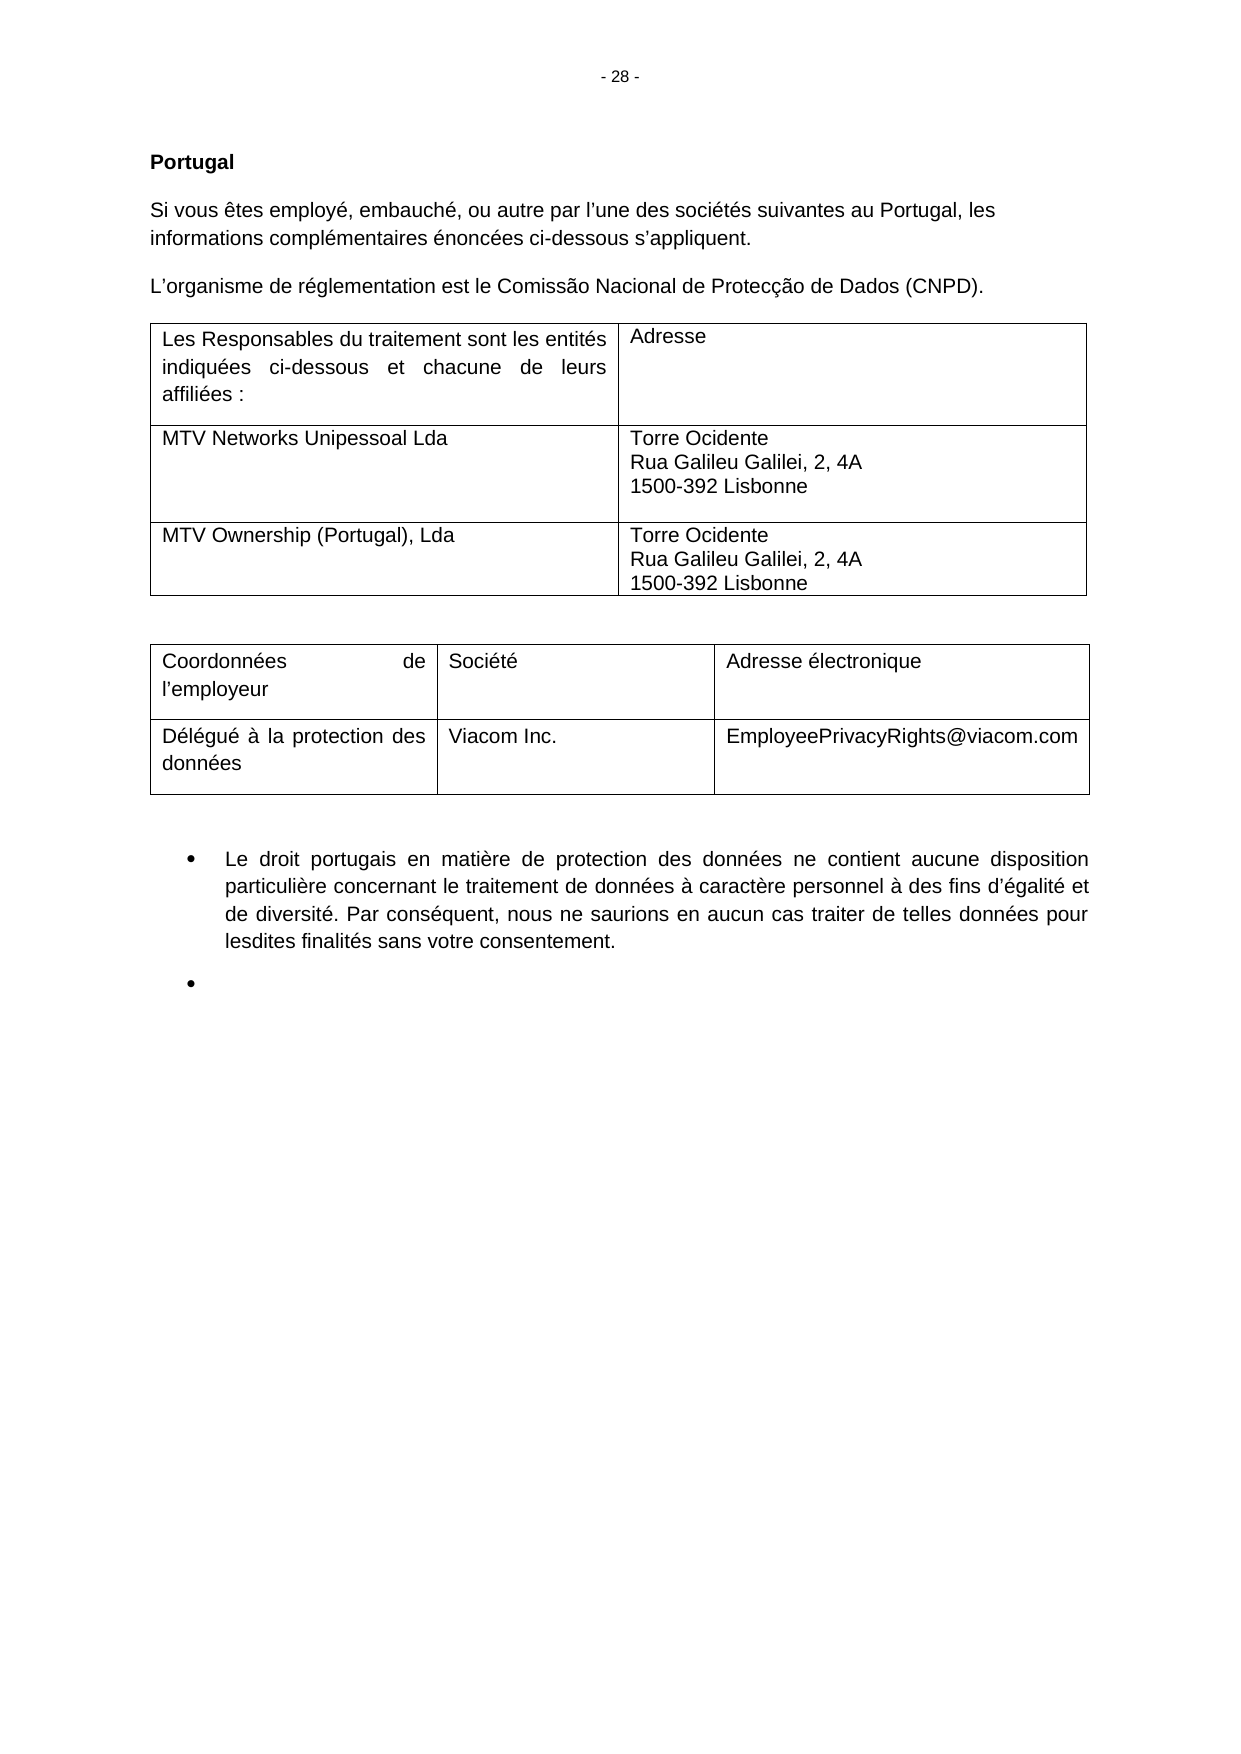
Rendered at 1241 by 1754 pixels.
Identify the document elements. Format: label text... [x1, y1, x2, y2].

table_cell MTV Ownership (Portugal), Lda [151, 523, 618, 595]
table_header Adresse [619, 324, 1086, 425]
list Le droit portugais en matière de protection des données ne contient aucune disposition particulière concernant le traitement de données à caractère personnel à des fins d’égalité et de diversité. Par conséquent, nous ne saurions en aucun cas traiter de telles données pour lesdites finalités sans votre consentement. [187, 843, 1090, 953]
table_cell Viacom Inc. [438, 720, 714, 794]
table_cell EmployeePrivacyRights@viacom.com [715, 720, 1089, 794]
table_header Les Responsables du traitement sont les entités indiquées ci-dessous et chacune de leurs affiliées : [151, 324, 618, 425]
table_cell MTV Networks Unipessoal Lda [151, 426, 618, 522]
text Portugal [150, 150, 1090, 174]
table_header Adresse électronique [715, 645, 1089, 719]
table_cell Torre Ocidente Rua Galileu Galilei, 2, 4A 1500-392 Lisbonne [619, 523, 1086, 595]
table_header Société [438, 645, 714, 719]
text L’organisme de réglementation est le Comissão Nacional de Protecção de Dados (CNPD). [150, 274, 1090, 298]
table_cell Torre Ocidente Rua Galileu Galilei, 2, 4A 1500-392 Lisbonne [619, 426, 1086, 522]
table_cell Délégué à la protection des données [151, 720, 437, 794]
text Si vous êtes employé, embauché, ou autre par l’une des sociétés suivantes au Portugal, les informations complémentaires énoncées ci-dessous s’appliquent. [150, 198, 1090, 250]
table_header Coordonnées de l’employeur [151, 645, 437, 719]
